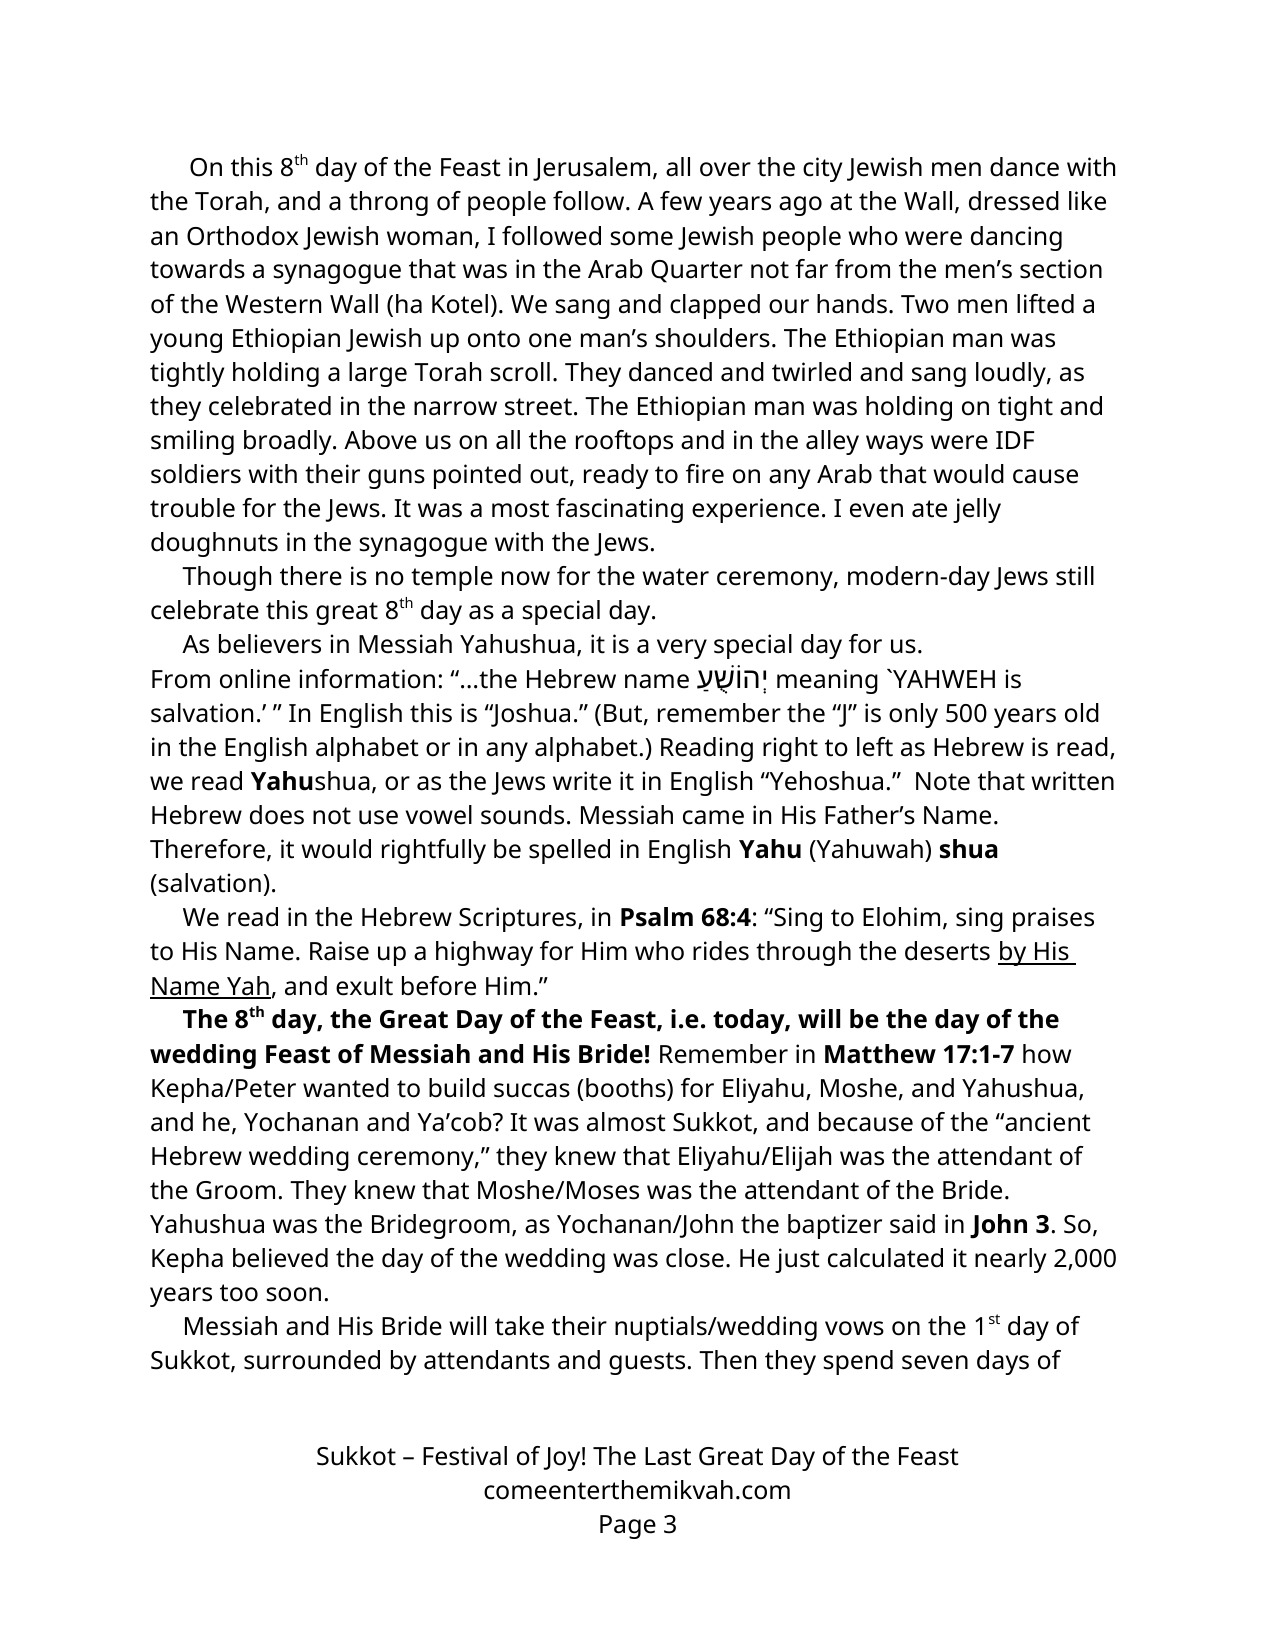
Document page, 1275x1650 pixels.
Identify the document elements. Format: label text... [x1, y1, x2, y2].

text The 8th day, the Great Day of the Feast, i.e. today, will be the day of the wedding Feast of Messiah and His Bride! Remember in Matthew 17:1-7 how Kepha/Peter wanted to build succas (booths) for Eliyahu, Moshe, and Yahushua, and he, Yochanan and Ya’cob? It was almost Sukkot, and because of the “ancient Hebrew wedding ceremony,” they knew that Eliyahu/Elijah was the attendant of the Groom. They knew that Moshe/Moses was the attendant of the Bride. Yahushua was the Bridegroom, as Yochanan/John the baptizer said in John 3. So, Kepha believed the day of the wedding was close. He just calculated it nearly 2,000 years too soon. [150, 1002, 1125, 1309]
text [150, 1309, 1125, 1377]
text From online information: “…the Hebrew name יְהוֹשֻׁעַ meaning `YAHWEH is salvation.’ ” In English this is “Joshua.” (But, remember the “J” is only 500 years old in the English alphabet or in any alphabet.) Reading right to left as Hebrew is read, we read Yahushua, or as the Jews write it in English “Yehoshua.” Note that written Hebrew does not use vowel sounds. Messiah came in His Father’s Name. Therefore, it would rightfully be spelled in English Yahu (Yahuwah) shua (salvation). [150, 661, 1125, 900]
text We read in the Hebrew Scriptures, in Psalm 68:4: “Sing to Elohim, sing praises to His Name. Raise up a highway for Him who rides through the deserts by His Name Yah, and exult before Him.” [150, 900, 1125, 1002]
text Though there is no temple now for the water ceremony, modern-day Jews still celebrate this great 8th day as a special day. [150, 559, 1125, 627]
text On this 8th day of the Feast in Jerusalem, all over the city Jewish men dance with the Torah, and a throng of people follow. A few years ago at the Wall, dressed like an Orthodox Jewish woman, I followed some Jewish people who were dancing towards a synagogue that was in the Arab Quarter not far from the men’s section of the Western Wall (ha Kotel). We sang and clapped our hands. Two men lifted a young Ethiopian Jewish up onto one man’s shoulders. The Ethiopian man was tightly holding a large Torah scroll. They danced and twirled and sang loudly, as they celebrated in the narrow street. The Ethiopian man was holding on tight and smiling broadly. Above us on all the rooftops and in the alley ways were IDF soldiers with their guns pointed out, ready to fire on any Arab that would cause trouble for the Jews. It was a most fascinating experience. I even ate jelly doughnuts in the synagogue with the Jews. [150, 150, 1125, 559]
text As believers in Messiah Yahushua, it is a very special day for us. [150, 627, 1125, 661]
